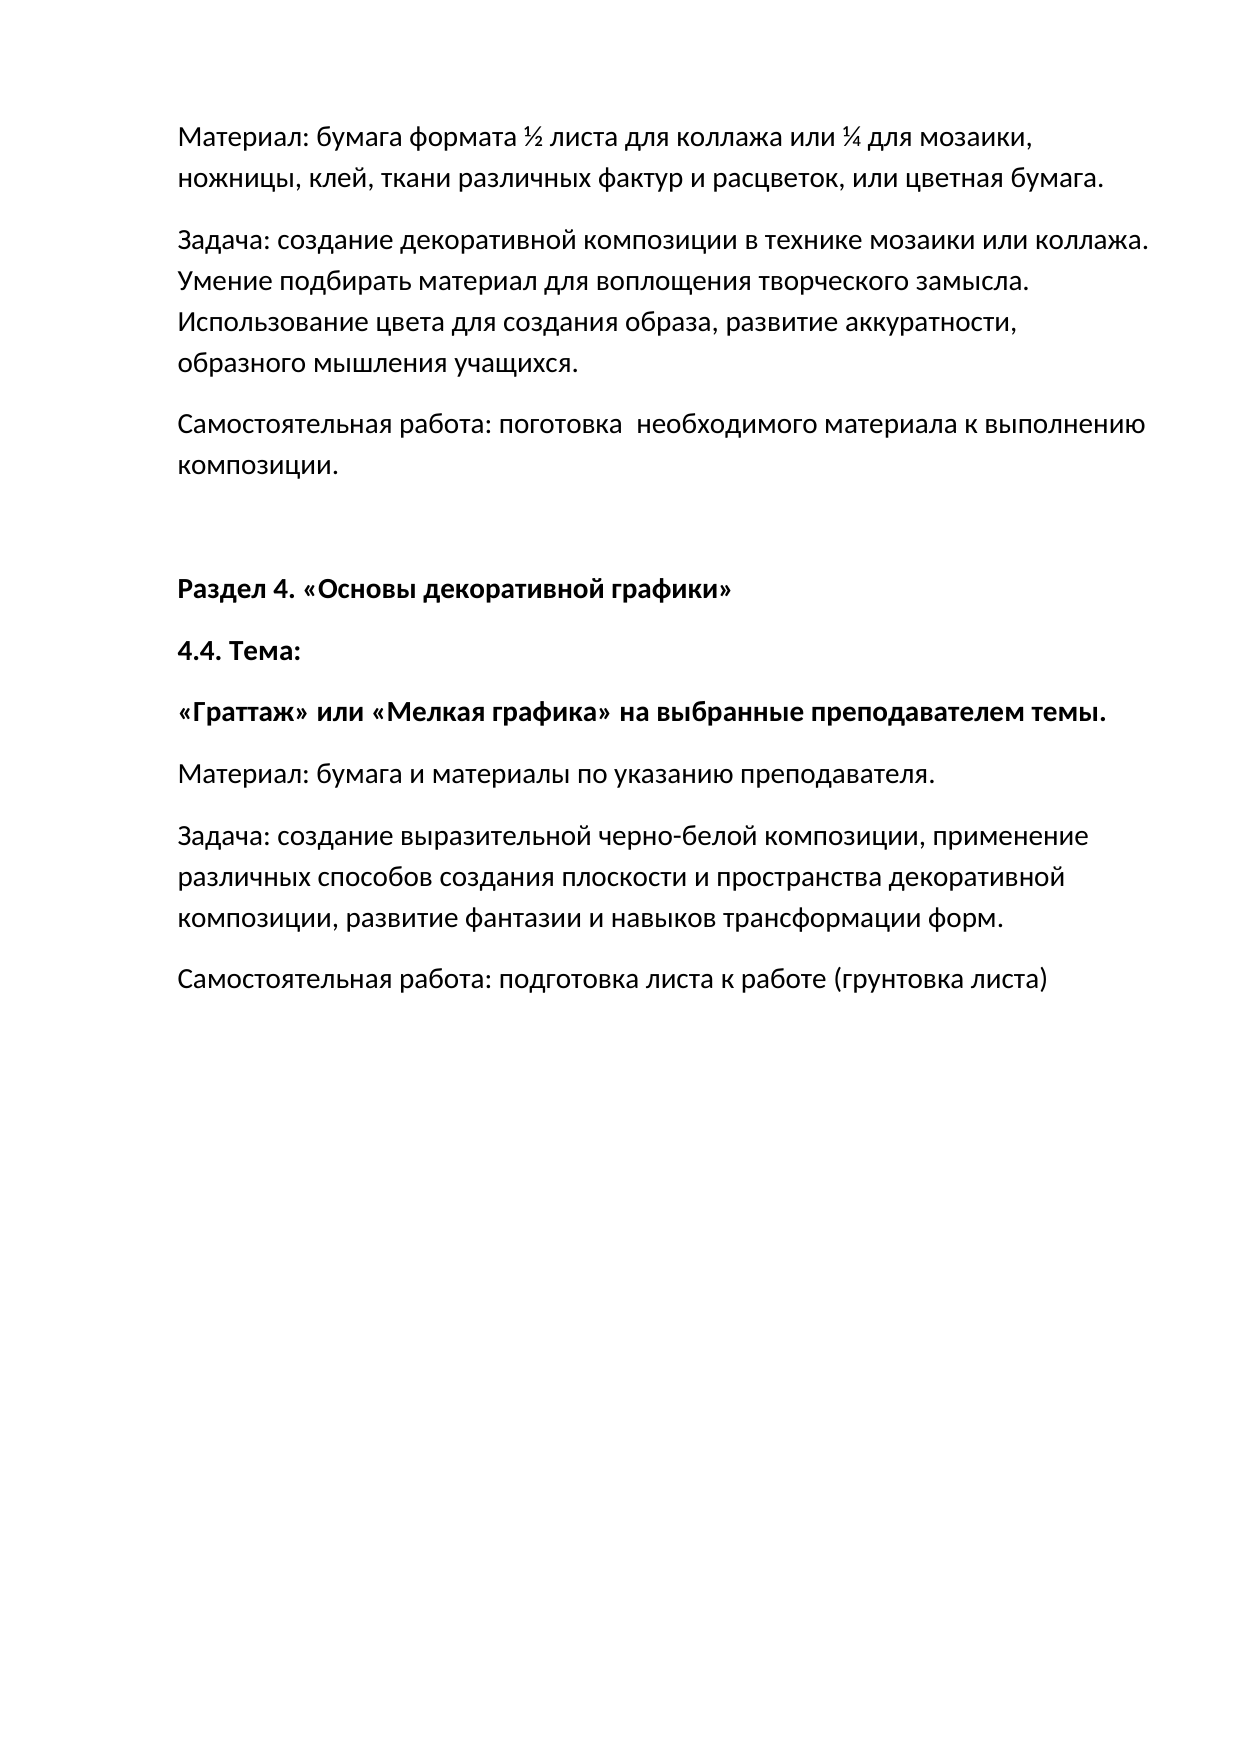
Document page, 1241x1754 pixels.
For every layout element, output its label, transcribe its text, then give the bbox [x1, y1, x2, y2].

text Материал: бумага и материалы по указанию преподавателя. [177, 755, 1152, 791]
text Самостоятельная работа: поготовка необходимого материала к выполнению композиции. [177, 405, 1152, 482]
text Задача: создание выразительной черно-белой композиции, применение различных способов создания плоскости и пространства декоративной композиции, развитие фантазии и навыков трансформации форм. [177, 817, 1152, 934]
text Раздел 4. «Основы декоративной графики» [177, 570, 1152, 606]
text Самостоятельная работа: подготовка листа к работе (грунтовка листа) [177, 961, 1152, 996]
text Материал: бумага формата ½ листа для коллажа или ¼ для мозаики, ножницы, клей, ткани различных фактур и расцветок, или цветная бумага. [177, 118, 1152, 195]
text 4.4. Тема: [177, 632, 1152, 667]
text «Граттаж» или «Мелкая графика» на выбранные преподавателем темы. [177, 693, 1152, 729]
text Задача: создание декоративной композиции в технике мозаики или коллажа. Умение подбирать материал для воплощения творческого замысла. Использование цвета для создания образа, развитие аккуратности, образного мышления учащихся. [177, 221, 1152, 379]
